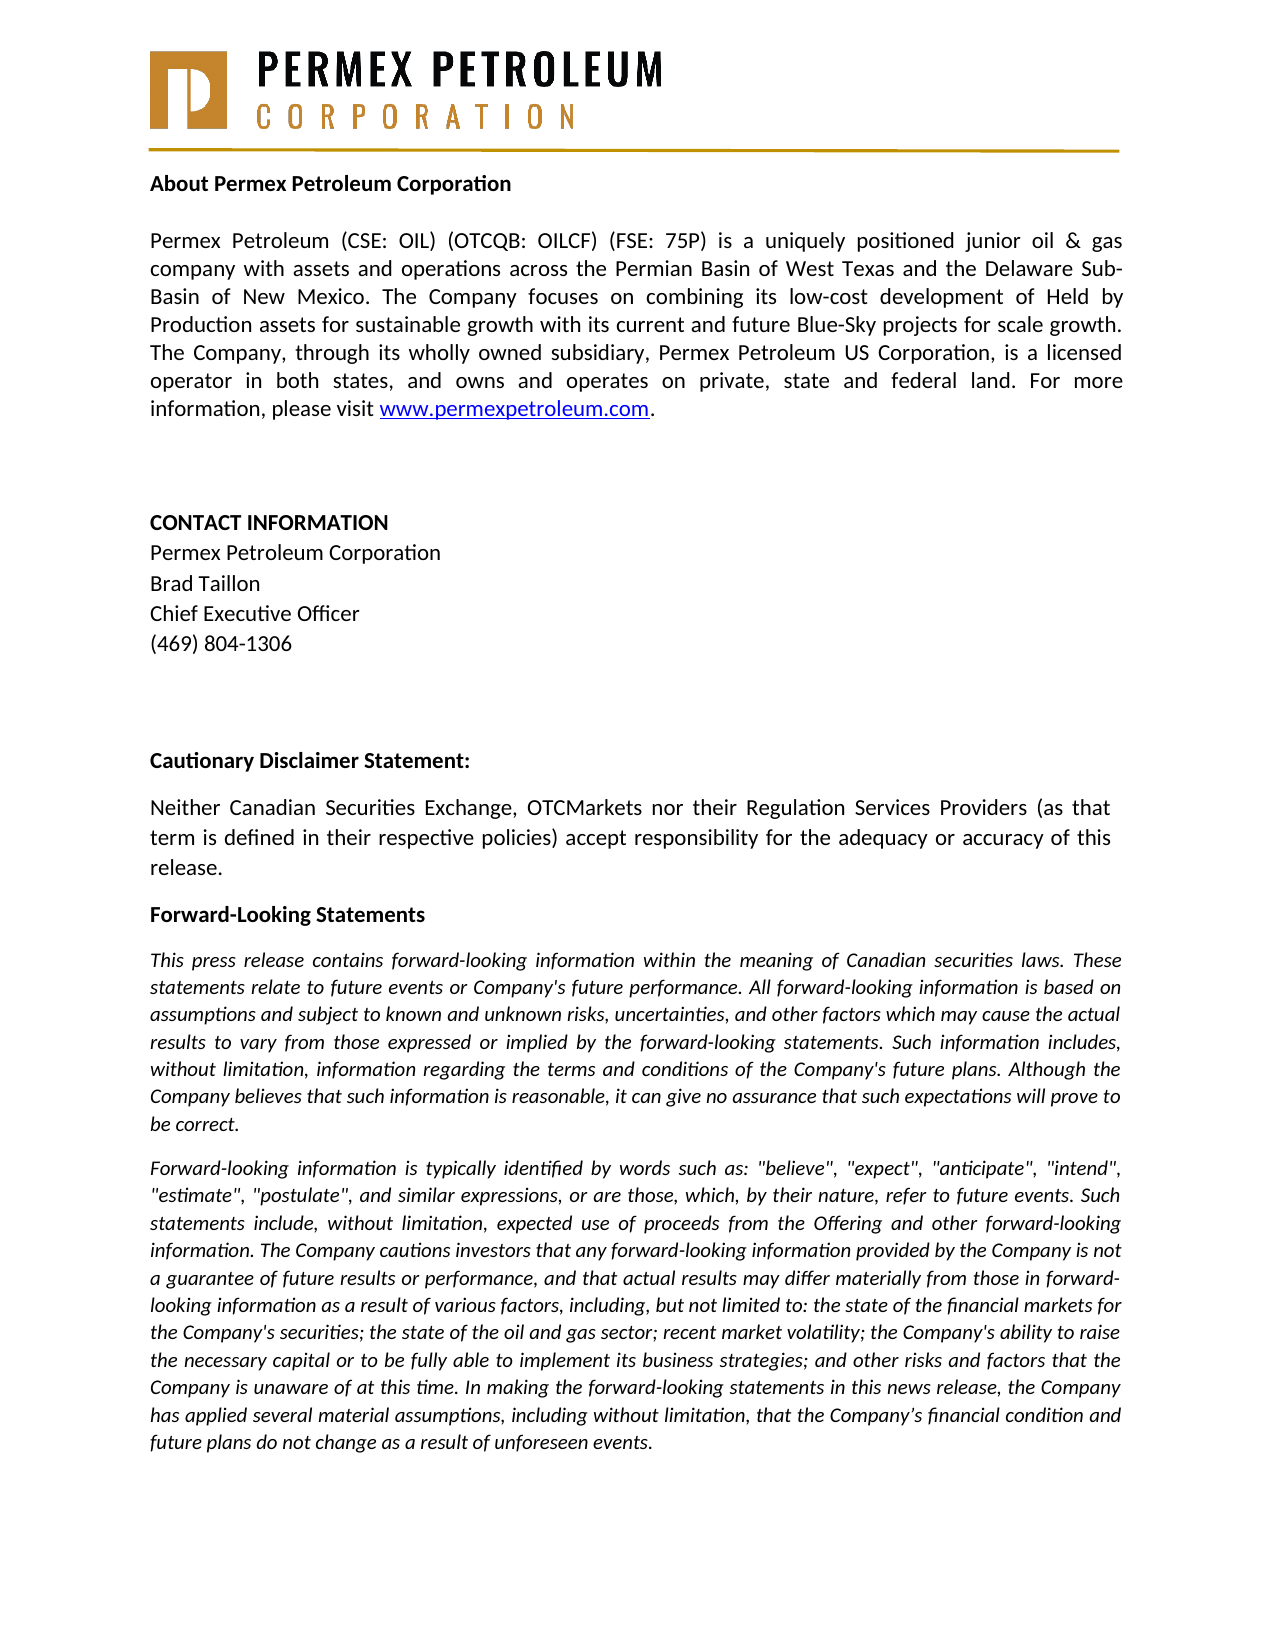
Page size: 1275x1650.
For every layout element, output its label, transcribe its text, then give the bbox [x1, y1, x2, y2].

text Permex Petroleum (CSE: OIL) (OTCQB: OILCF) (FSE: 75P) is a uniquely positioned junior oil & gas company with assets and operations across the Permian Basin of West Texas and the Delaware Sub-Basin of New Mexico. The Company focuses on combining its low-cost development of Held by Production assets for sustainable growth with its current and future Blue-Sky projects for scale growth. The Company, through its wholly owned subsidiary, Permex Petroleum US Corporation, is a licensed operator in both states, and owns and operates on private, state and federal land. For more information, please visit www.permexpetroleum.com. [150, 226, 1125, 422]
text CONTACT INFORMATION Permex Petroleum Corporation Brad Taillon Chief Executive Officer (469) 804-1306 [150, 508, 1125, 657]
text Forward-Looking Statements [150, 900, 1113, 928]
text Neither Canadian Securities Exchange, OTCMarkets nor their Regulation Services Providers (as that term is defined in their respective policies) accept responsibility for the adequacy or accuracy of this release. [150, 793, 1113, 881]
text This press release contains forward-looking information within the meaning of Canadian securities laws. These statements relate to future events or Company's future performance. All forward-looking information is based on assumptions and subject to known and unknown risks, uncertainties, and other factors which may cause the actual results to vary from those expressed or implied by the forward-looking statements. Such information includes, without limitation, information regarding the terms and conditions of the Company's future plans. Although the Company believes that such information is reasonable, it can give no assurance that such expectations will prove to be correct. [150, 947, 1125, 1137]
text About Permex Petroleum Corporation [150, 169, 1125, 197]
text Cautionary Disclaimer Statement: [150, 746, 1113, 774]
picture [150, 51, 661, 129]
text Forward-looking information is typically identified by words such as: "believe", "expect", "anticipate", "intend", "estimate", "postulate", and similar expressions, or are those, which, by their nature, refer to future events. Such statements include, without limitation, expected use of proceeds from the Offering and other forward-looking information. The Company cautions investors that any forward-looking information provided by the Company is not a guarantee of future results or performance, and that actual results may differ materially from those in forward-looking information as a result of various factors, including, but not limited to: the state of the financial markets for the Company's securities; the state of the oil and gas sector; recent market volatility; the Company's ability to raise the necessary capital or to be fully able to implement its business strategies; and other risks and factors that the Company is unaware of at this time. In making the forward-looking statements in this news release, the Company has applied several material assumptions, including without limitation, that the Company’s financial condition and future plans do not change as a result of unforeseen events. [150, 1155, 1125, 1454]
